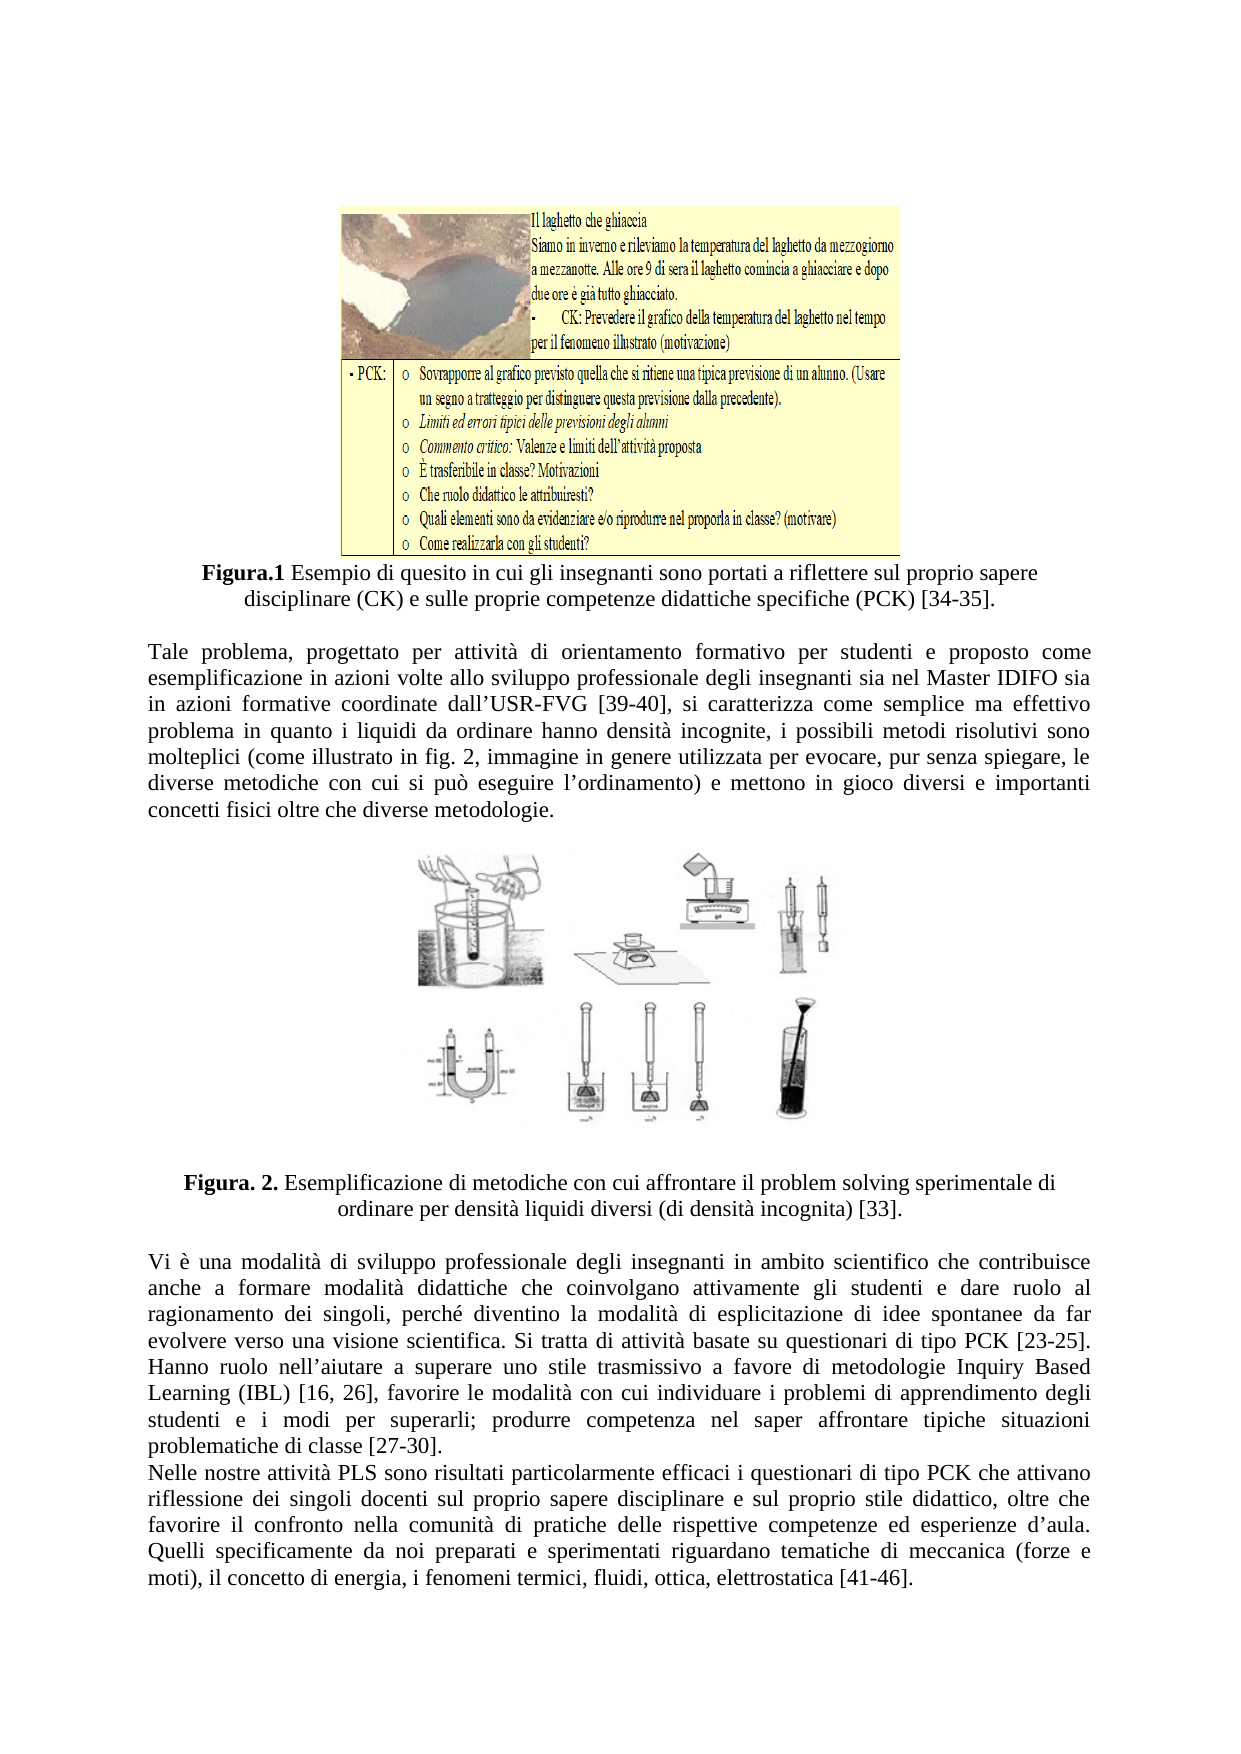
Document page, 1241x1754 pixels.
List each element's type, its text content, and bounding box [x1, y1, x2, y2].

text Tale problema, progettato per attività di orientamento formativo per studenti e proposto come esemplificazione in azioni volte allo sviluppo professionale degli insegnanti sia nel Master IDIFO sia in azioni formative coordinate dall’USR-FVG [39-40], si caratterizza come semplice ma effettivo problema in quanto i liquidi da ordinare hanno densità incognite, i possibili metodi risolutivi sono molteplici (come illustrato in fig. 2, immagine in genere utilizzata per evocare, pur senza spiegare, le diverse metodiche con cui si può eseguire l’ordinamento) e mettono in gioco diversi e importanti concetti fisici oltre che diverse metodologie. [148, 638, 1092, 822]
picture [396, 848, 844, 1143]
picture [340, 206, 900, 559]
text Figura.1 Esempio di quesito in cui gli insegnanti sono portati a riflettere sul proprio sapere disciplinare (CK) e sulle proprie competenze didattiche specifiche (PCK) [34-35]. [148, 559, 1092, 611]
text Vi è una modalità di sviluppo professionale degli insegnanti in ambito scientifico che contribuisce anche a formare modalità didattiche che coinvolgano attivamente gli studenti e dare ruolo al ragionamento dei singoli, perché diventino la modalità di esplicitazione di idee spontanee da far evolvere verso una visione scientifica. Si tratta di attività basate su questionari di tipo PCK [23-25]. Hanno ruolo nell’aiutare a superare uno stile trasmissivo a favore di metodologie Inquiry Based Learning (IBL) [16, 26], favorire le modalità con cui individuare i problemi di apprendimento degli studenti e i modi per superarli; produrre competenza nel saper affrontare tipiche situazioni problematiche di classe [27-30]. [148, 1248, 1092, 1458]
text Nelle nostre attività PLS sono risultati particolarmente efficaci i questionari di tipo PCK che attivano riflessione dei singoli docenti sul proprio sapere disciplinare e sul proprio stile didattico, oltre che favorire il confronto nella comunità di pratiche delle rispettive competenze ed esperienze d’aula. Quelli specificamente da noi preparati e sperimentati riguardano tematiche di meccanica (forze e moti), il concetto di energia, i fenomeni termici, fluidi, ottica, elettrostatica [41-46]. [148, 1458, 1092, 1590]
text Figura. 2. Esemplificazione di metodiche con cui affrontare il problem solving sperimentale di ordinare per densità liquidi diversi (di densità incognita) [33]. [148, 1169, 1092, 1221]
